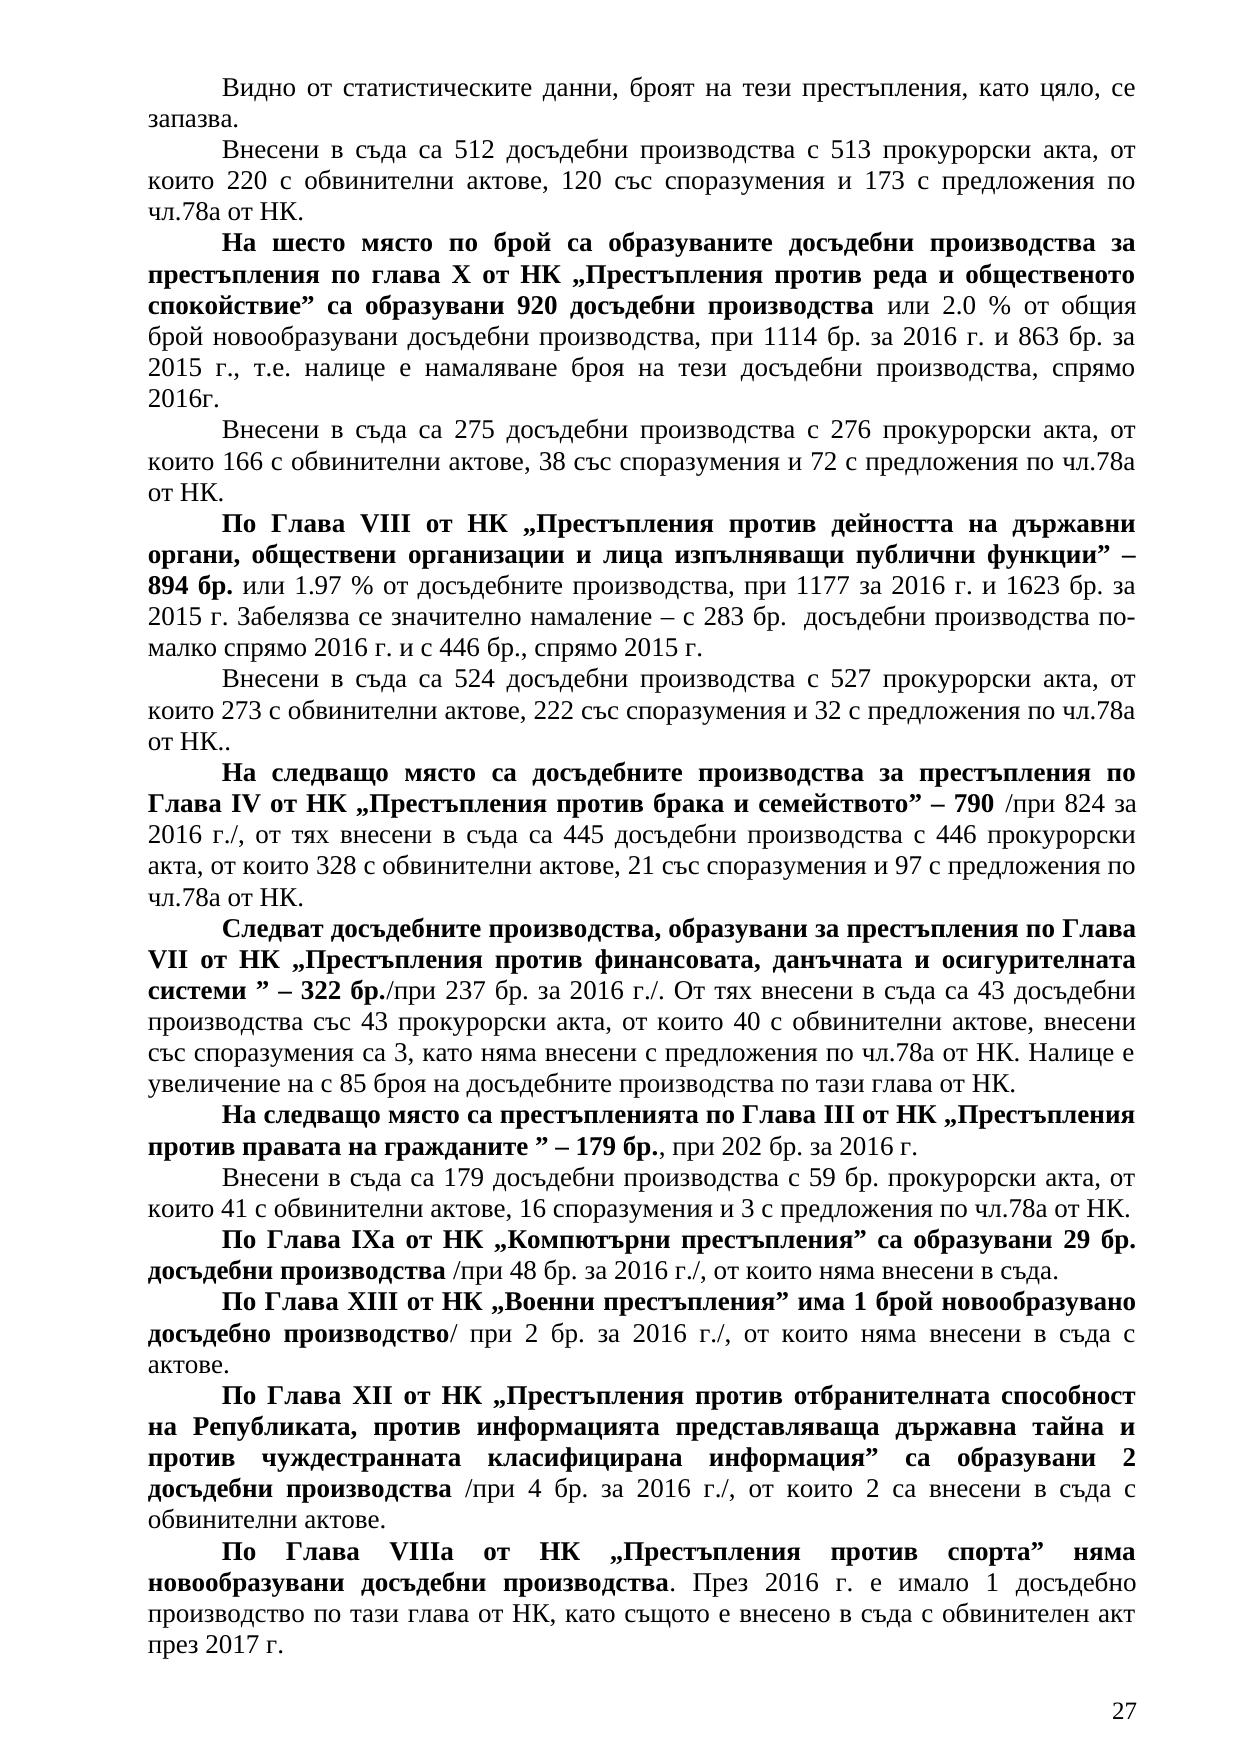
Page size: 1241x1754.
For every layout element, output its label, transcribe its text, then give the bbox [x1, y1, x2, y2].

text Внесени в съда са 524 досъдебни производства с 527 прокурорски акта, от които 273 с обвинителни актове, 222 със споразумения и 32 с предложения по чл.78а от НК.. [148, 663, 1137, 756]
text Внесени в съда са 179 досъдебни производства с 59 бр. прокурорски акта, от които 41 с обвинителни актове, 16 споразумения и 3 с предложения по чл.78а от НК. [148, 1161, 1137, 1223]
text Следват досъдебните производства, образувани за престъпления по Глава VII от НК „Престъпления против финансовата, данъчната и осигурителната системи ” – 322 бр./при 237 бр. за 2016 г./. От тях внесени в съда са 43 досъдебни производства със 43 прокурорски акта, от които 40 с обвинителни актове, внесени със споразумения са 3, като няма внесени с предложения по чл.78а от НК. Налице е увеличение на с 85 броя на досъдебните производства по тази глава от НК. [148, 912, 1137, 1099]
text Внесени в съда са 275 досъдебни производства с 276 прокурорски акта, от които 166 с обвинителни актове, 38 със споразумения и 72 с предложения по чл.78а от НК. [148, 413, 1137, 507]
text На шесто място по брой са образуваните досъдебни производства за престъпления по глава X от НК „Престъпления против реда и общественото спокойствие” са образувани 920 досъдебни производства или 2.0 % от общия брой новообразувани досъдебни производства, при 1114 бр. за 2016 г. и 863 бр. за 2015 г., т.е. налице е намаляване броя на тези досъдебни производства, спрямо 2016г. [148, 227, 1137, 413]
text По Глава VIII от НК „Престъпления против дейността на държавни органи, обществени организации и лица изпълняващи публични функции” – 894 бр. или 1.97 % от досъдебните производства, при 1177 за 2016 г. и 1623 бр. за 2015 г. Забелязва се значително намаление – с 283 бр. досъдебни производства по-малко спрямо 2016 г. и с 446 бр., спрямо . [148, 507, 1137, 663]
text По Глава XIII от НК „Военни престъпления” има 1 брой новообразувано досъдебно производство/ при 2 бр. за 2016 г./, от които няма внесени в съда с актове. [148, 1286, 1137, 1379]
text На следващо място са досъдебните производства за престъпления по Глава IV от НК „Престъпления против брака и семейството” – 790 /при 824 за 2016 г./, от тях внесени в съда са 445 досъдебни производства с 446 прокурорски акта, от които 328 с обвинителни актове, 21 със споразумения и 97 с предложения по чл.78а от НК. [148, 756, 1137, 912]
text По Глава IXа от НК „Компютърни престъпления” са образувани 29 бр. досъдебни производства /при 48 бр. за 2016 г./, от които няма внесени в съда. [148, 1223, 1137, 1286]
text Видно от статистическите данни, броят на тези престъпления, като цяло, се запазва. [148, 71, 1137, 133]
text На следващо място са престъпленията по Глава ІII от НК „Престъпления против правата на гражданите ” – 179 бр., при 202 бр. за 2016 г. [148, 1099, 1137, 1161]
text Внесени в съда са 512 досъдебни производства с 513 прокурорски акта, от които 220 с обвинителни актове, 120 със споразумения и 173 с предложения по чл.78а от НК. [148, 133, 1137, 227]
text По Глава XII от НК „Престъпления против отбранителната способност на Републиката, против информацията представляваща държавна тайна и против чуждестранната класифицирана информация” са образувани 2 досъдебни производства /при 4 бр. за 2016 г./, от които 2 са внесени в съда с обвинителни актове. [148, 1379, 1137, 1535]
text По Глава VIIIа от НК „Престъпления против спорта” няма новообразувани досъдебни производства. През 2016 г. е имало 1 досъдебно производство по тази глава от НК, като същото е внесено в съда с обвинителен акт през 2017 г. [148, 1535, 1137, 1659]
